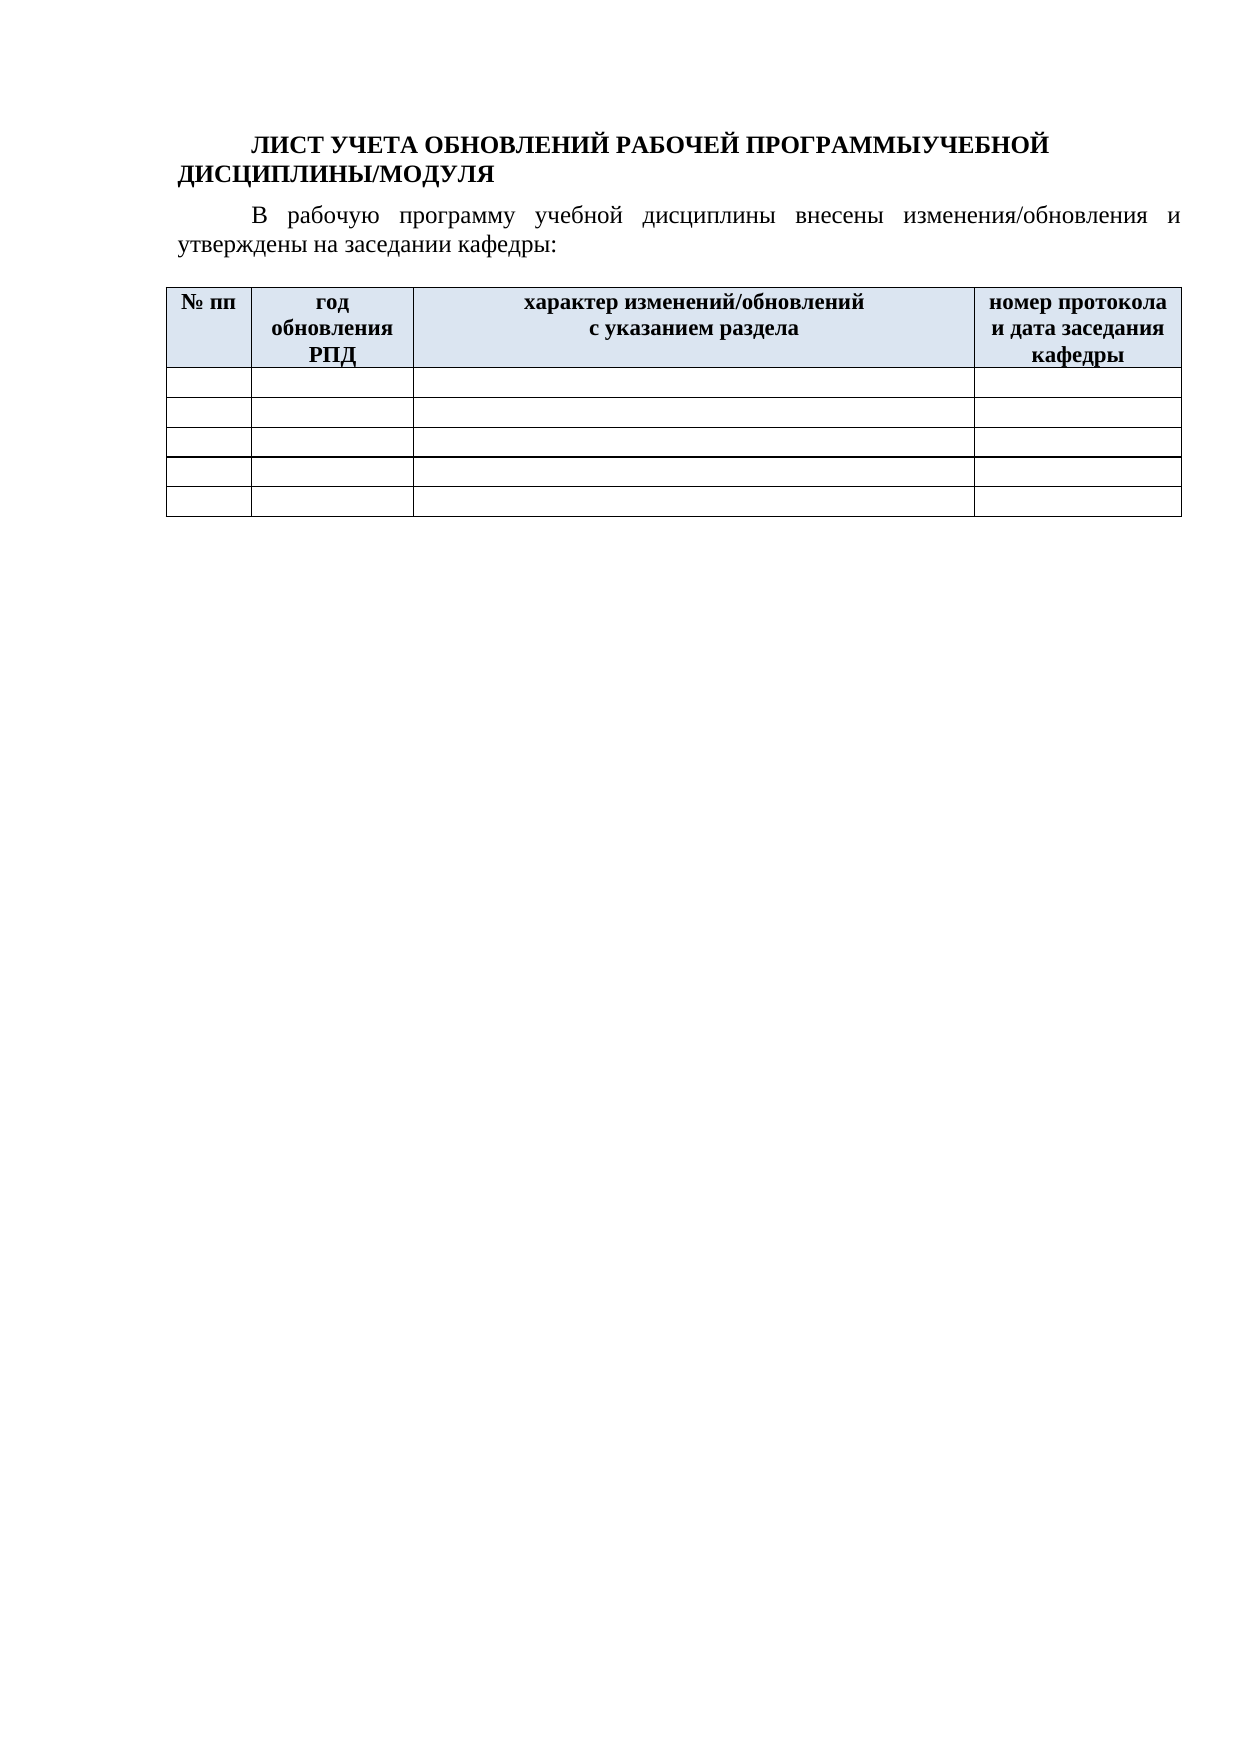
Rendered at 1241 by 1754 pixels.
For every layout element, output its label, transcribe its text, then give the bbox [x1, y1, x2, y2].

table_cell [414, 428, 974, 456]
table_cell [167, 487, 251, 516]
table_cell [252, 428, 413, 456]
table_cell [975, 487, 1181, 516]
table_cell [414, 398, 974, 427]
subtitle ЛИСТ УЧЕТА ОБНОВЛЕНИЙ РАБОЧЕЙ ПРОГРАММЫУЧЕБНОЙ ДИСЦИПЛИНЫ/МОДУЛЯ [177, 131, 1181, 188]
text В рабочую программу учебной дисциплины внесены изменения/обновления и утверждены на заседании кафедры: [177, 201, 1181, 258]
table_cell [414, 487, 974, 516]
table_header номер протокола и дата заседания кафедры [975, 288, 1181, 367]
table_cell [975, 398, 1181, 427]
table_cell [975, 368, 1181, 397]
table_header год обновления РПД [252, 288, 413, 367]
table_cell [414, 458, 974, 486]
table_cell [252, 458, 413, 486]
table_cell [414, 368, 974, 397]
table_cell [252, 398, 413, 427]
table_cell [167, 398, 251, 427]
table_cell [167, 428, 251, 456]
table_cell [975, 428, 1181, 456]
table_cell [252, 368, 413, 397]
table_cell [975, 458, 1181, 486]
table_cell [167, 368, 251, 397]
table_header характер изменений/обновлений с указанием раздела [414, 288, 974, 367]
table_cell [252, 487, 413, 516]
table_cell [167, 458, 251, 486]
table_header № пп [167, 288, 251, 367]
